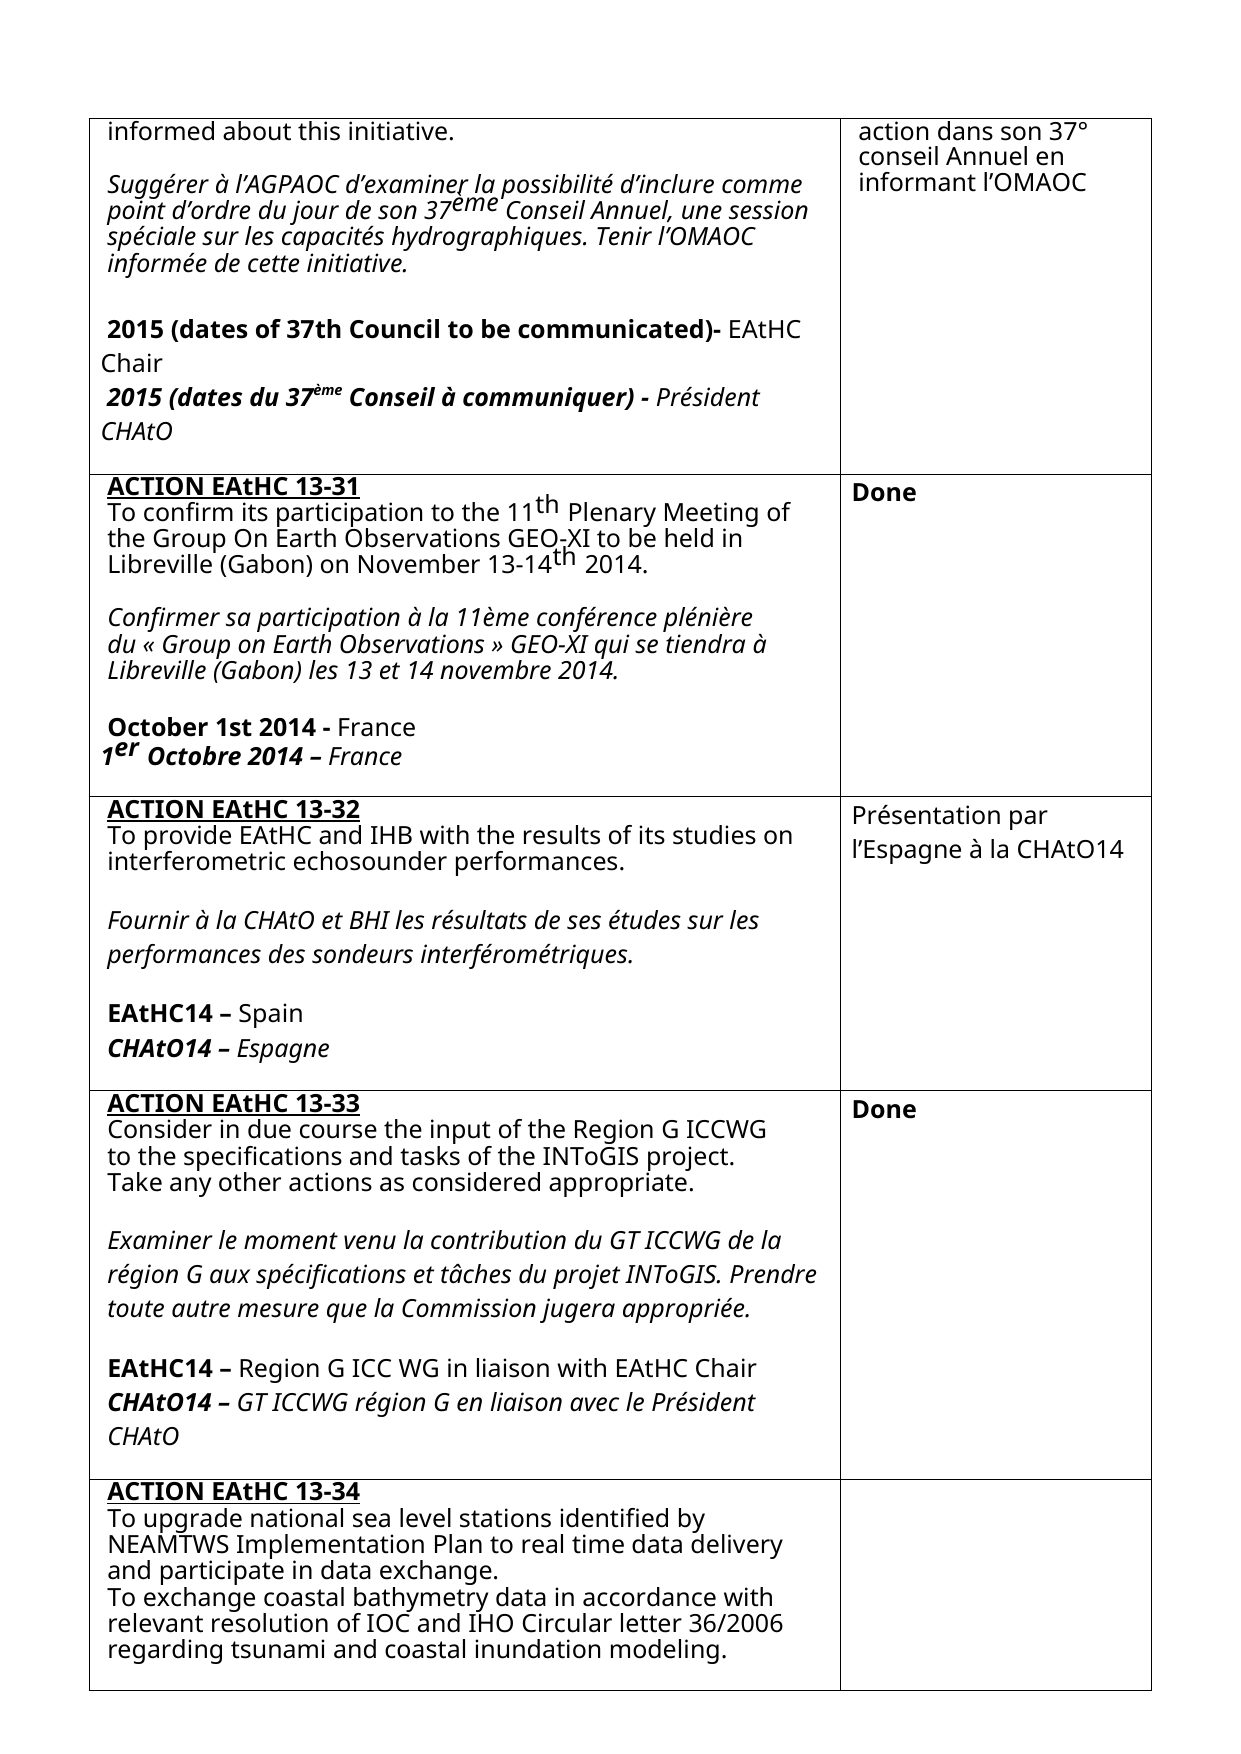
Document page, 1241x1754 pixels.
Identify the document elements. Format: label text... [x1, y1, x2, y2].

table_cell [90, 1480, 840, 1689]
table_cell Done [841, 1091, 1151, 1479]
table_cell ACTION EAtHC 13-33 Consider in due course the input of the Region G ICCWG to the specifications and tasks of the INToGIS project. Take any other actions as considered appropriate. Examiner le moment venu la contribution du GT ICCWG de la région G aux spécifications et tâches du projet INToGIS. Prendre toute autre mesure que la Commission jugera appropriée. EAtHC14 – Region G ICC WG in liaison with EAtHC Chair CHAtO14 – GT ICCWG région G en liaison avec le Président CHAtO [90, 1091, 840, 1479]
table_cell ACTION EAtHC 13-31 To confirm its participation to the 11th Plenary Meeting of the Group On Earth Observations GEO-XI to be held in Libreville (Gabon) on November 13-14th 2014. Confirmer sa participation à la 11ème conférence plénière du « Group on Earth Observations » GEO-XI qui se tiendra à Libreville (Gabon) les 13 et 14 novembre 2014. October 1st 2014 - France 1er Octobre 2014 – France [90, 475, 840, 796]
table_cell Done [841, 475, 1151, 796]
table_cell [841, 119, 1151, 473]
table_cell [841, 1480, 1151, 1689]
table_cell Présentation par l’Espagne à la CHAtO14 [841, 797, 1151, 1090]
table_cell ACTION EAtHC 13-32 To provide EAtHC and IHB with the results of its studies on interferometric echosounder performances. Fournir à la CHAtO et BHI les résultats de ses études sur les performances des sondeurs interférométriques. EAtHC14 – Spain CHAtO14 – Espagne [90, 797, 840, 1090]
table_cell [90, 119, 840, 473]
